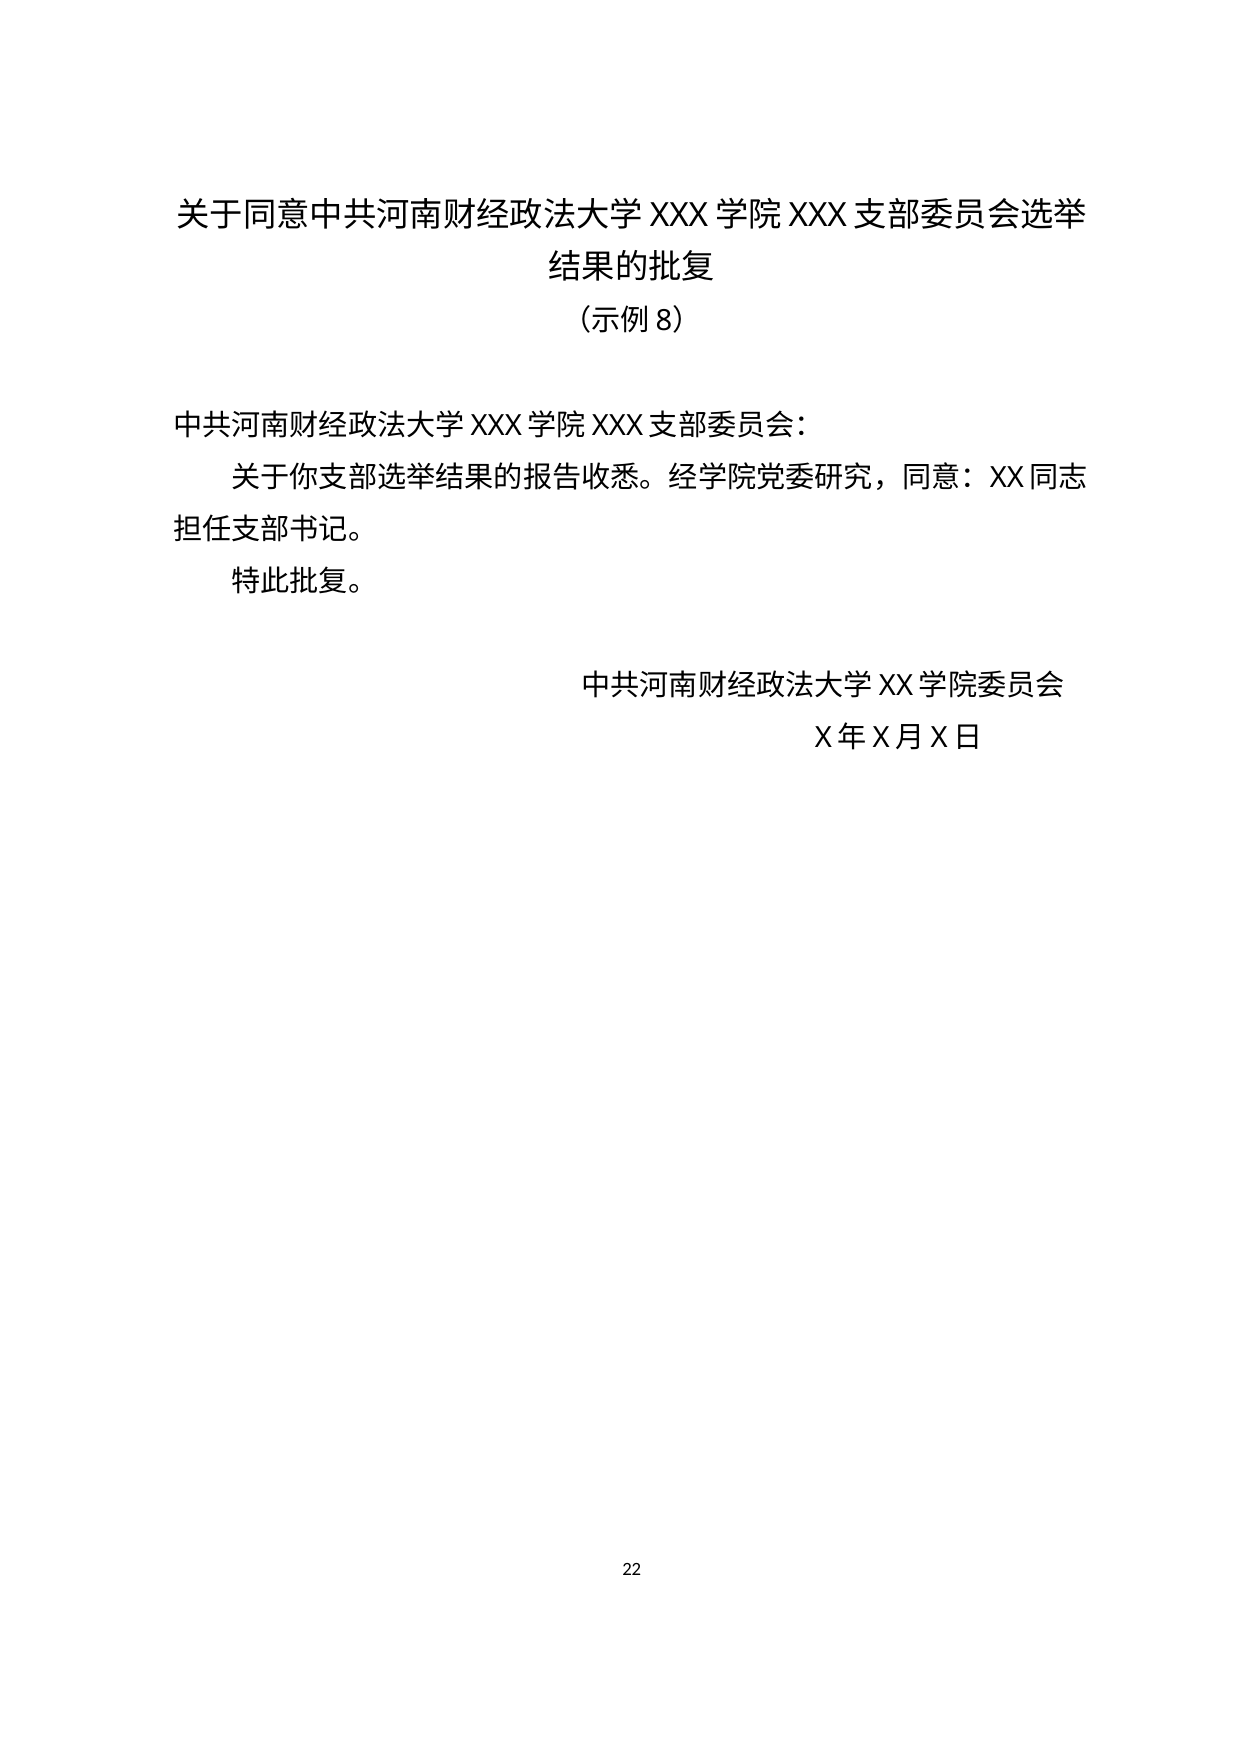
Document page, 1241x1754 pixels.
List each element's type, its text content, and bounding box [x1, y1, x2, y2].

text 中共河南财经政法大学XX学院委员会 [173, 654, 1090, 706]
text X年X月X日 [173, 706, 1090, 758]
text 中共河南财经政法大学XXX学院XXX支部委员会： [173, 393, 1090, 445]
text （示例8） [173, 289, 1090, 341]
text 关于同意中共河南财经政法大学XXX学院XXX支部委员会选举结果的批复 [173, 185, 1090, 289]
text 关于你支部选举结果的报告收悉。经学院党委研究，同意：XX同志担任支部书记。 [173, 445, 1090, 549]
text 特此批复。 [173, 549, 1090, 602]
